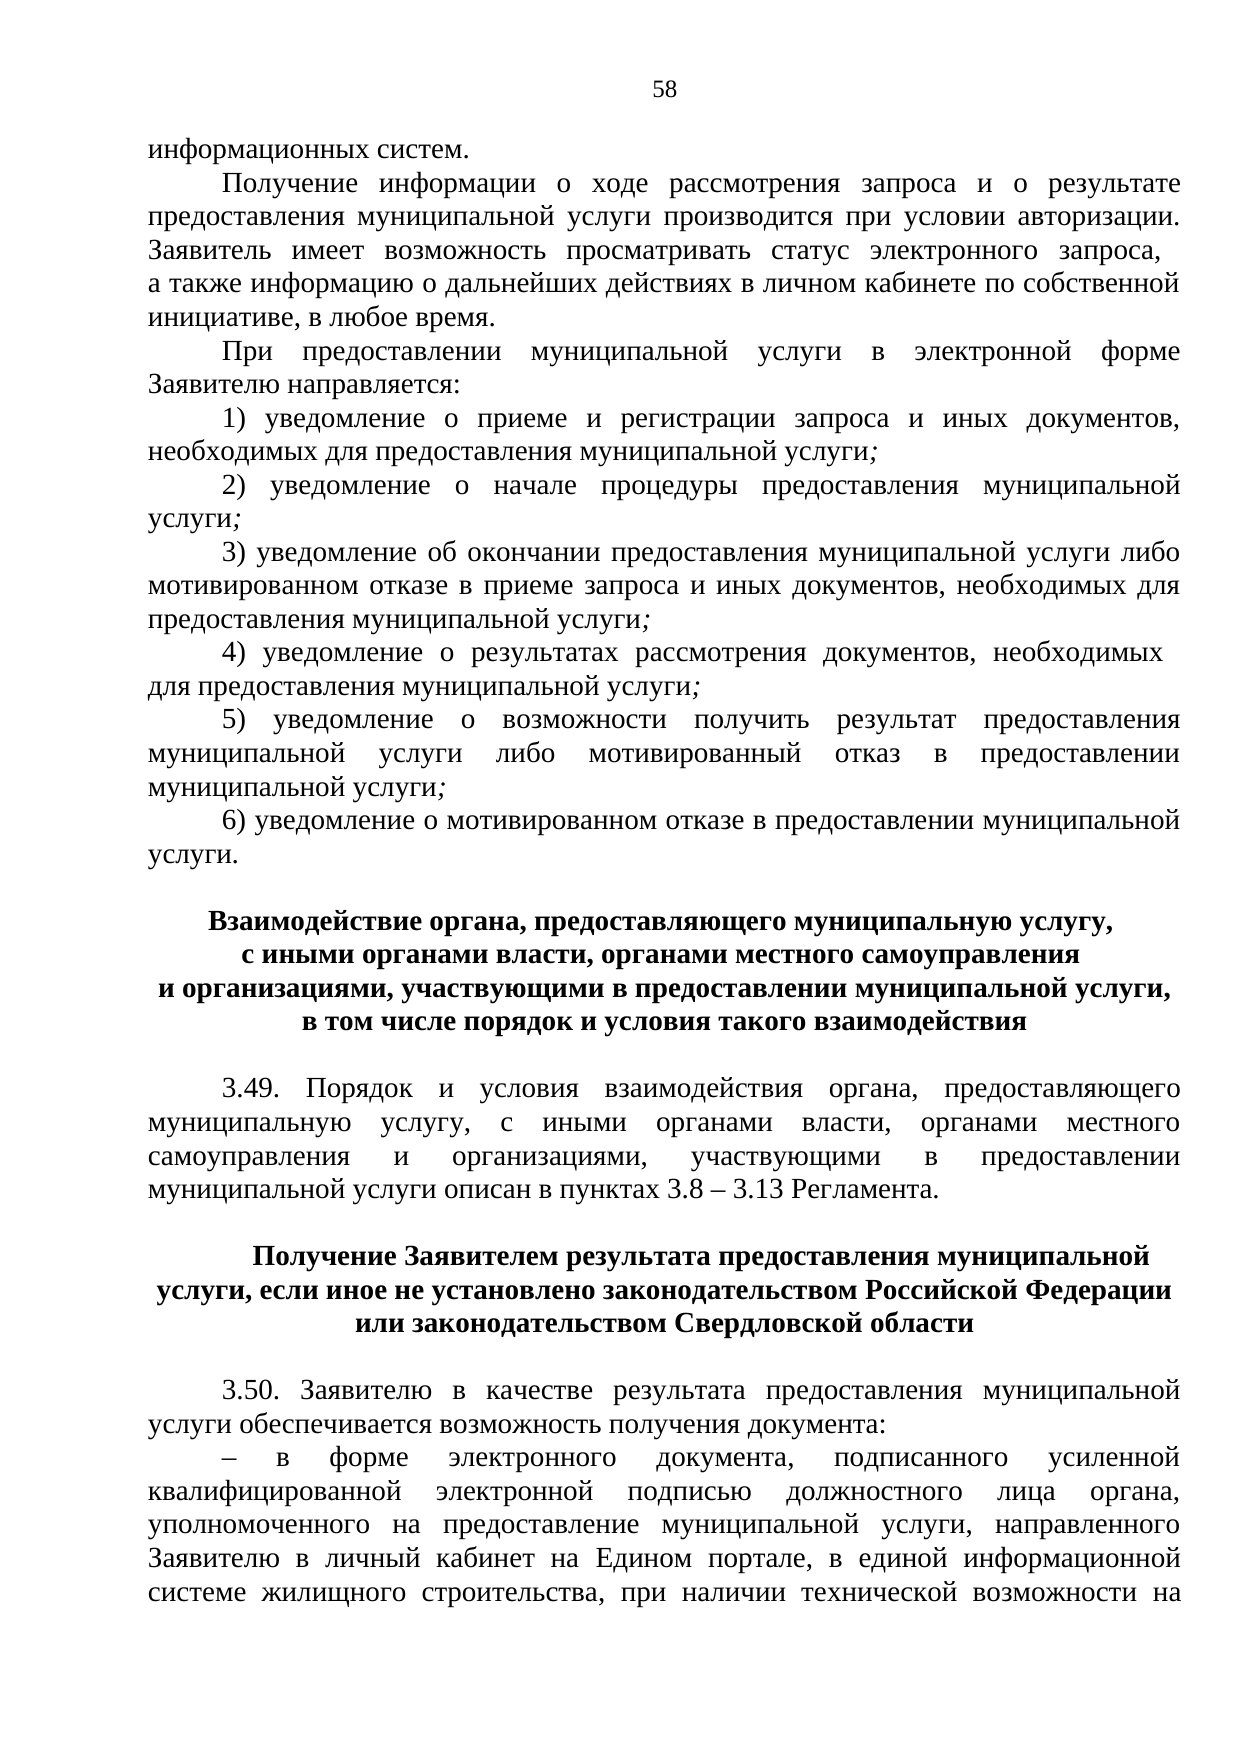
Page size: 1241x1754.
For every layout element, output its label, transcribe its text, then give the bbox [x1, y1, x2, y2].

text 3.50. Заявителю в качестве результата предоставления муниципальной услуги обеспечивается возможность получения документа: [148, 1372, 1181, 1439]
text 2) уведомление о начале процедуры предоставления муниципальной услуги; [148, 467, 1181, 534]
text При предоставлении муниципальной услуги в электронной форме Заявителю направляется: [148, 333, 1181, 400]
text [148, 1439, 1181, 1607]
text 3.49. Порядок и условия взаимодействия органа, предоставляющего муниципальную услугу, с иными органами власти, органами местного самоуправления и организациями, участвующими в предоставлении муниципальной услуги описан в пунктах 3.8 – 3.13 Регламента. [148, 1071, 1181, 1205]
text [148, 131, 1181, 165]
text 4) уведомление о результатах рассмотрения документов, необходимых для предоставления муниципальной услуги; [148, 634, 1181, 702]
text 5) уведомление о возможности получить результат предоставления муниципальной услуги либо мотивированный отказ в предоставлении муниципальной услуги; [148, 702, 1181, 802]
text 1) уведомление о приеме и регистрации запроса и иных документов, необходимых для предоставления муниципальной услуги; [148, 400, 1181, 467]
text Взаимодействие органа, предоставляющего муниципальную услугу, с иными органами власти, органами местного самоуправления и организациями, участвующими в предоставлении муниципальной услуги, в том числе порядок и условия такого взаимодействия [148, 903, 1181, 1037]
text Получение информации о ходе рассмотрения запроса и о результате предоставления муниципальной услуги производится при условии авторизации. Заявитель имеет возможность просматривать статус электронного запроса, а также информацию о дальнейших действиях в личном кабинете по собственной инициативе, в любое время. [148, 165, 1181, 333]
text Получение Заявителем результата предоставления муниципальной услуги, если иное не установлено законодательством Российской Федерации или законодательством Свердловской области [148, 1238, 1181, 1339]
text 3) уведомление об окончании предоставления муниципальной услуги либо мотивированном отказе в приеме запроса и иных документов, необходимых для предоставления муниципальной услуги; [148, 534, 1181, 634]
text 6) уведомление о мотивированном отказе в предоставлении муниципальной услуги. [148, 802, 1181, 869]
